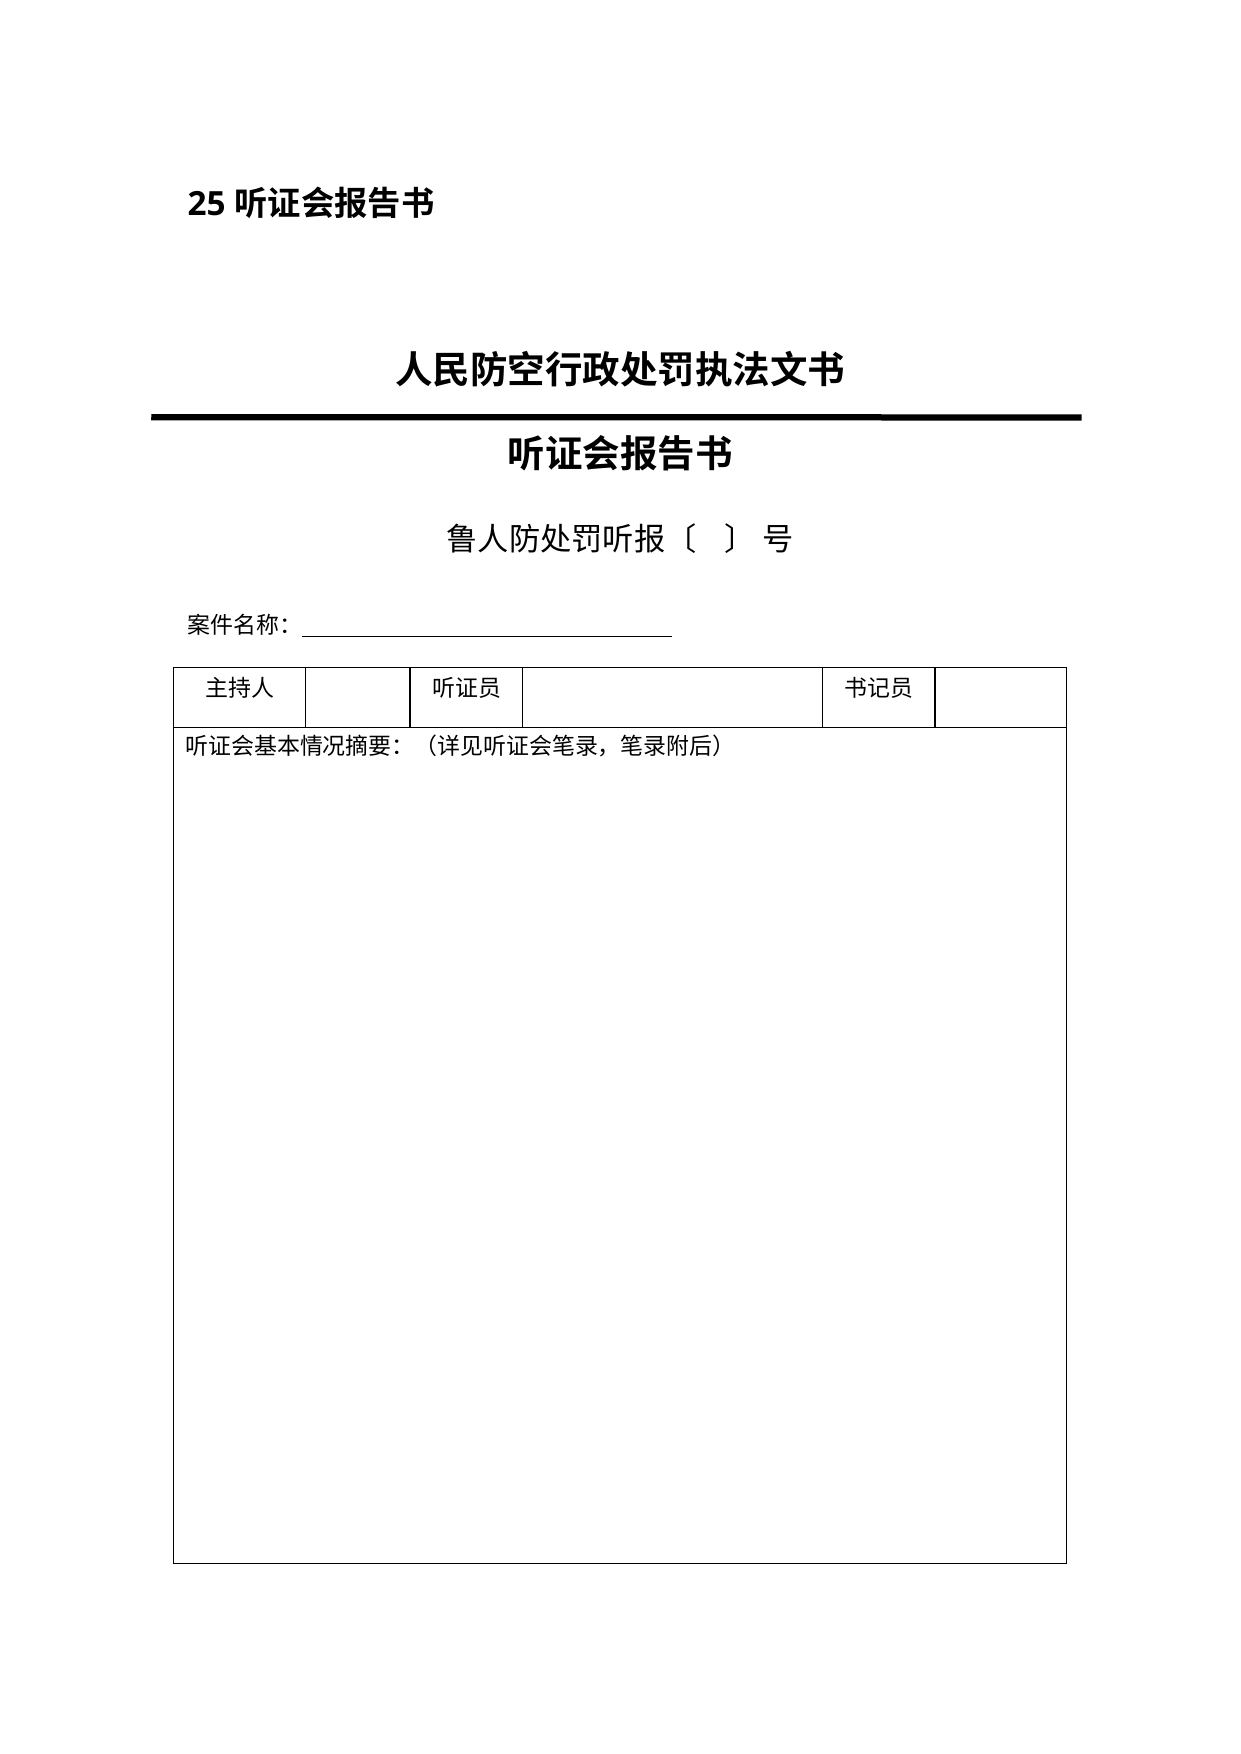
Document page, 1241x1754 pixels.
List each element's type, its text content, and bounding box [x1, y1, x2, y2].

table_header 听证员 [411, 668, 522, 727]
text 鲁人防处罚听报〔 〕 号 [187, 500, 1053, 563]
table_cell 听证会基本情况摘要：（详见听证会笔录，笔录附后） [174, 728, 1066, 1563]
table_header [306, 668, 409, 727]
table_header 主持人 [174, 668, 305, 727]
table_header [523, 668, 822, 727]
table_header 书记员 [823, 668, 934, 727]
text 人民防空行政处罚执法文书 [187, 334, 1053, 396]
text 案件名称： [187, 584, 1053, 646]
text 听证会报告书 [187, 421, 1053, 479]
table_header [936, 668, 1066, 727]
subtitle 25 听证会报告书 [187, 177, 1053, 226]
